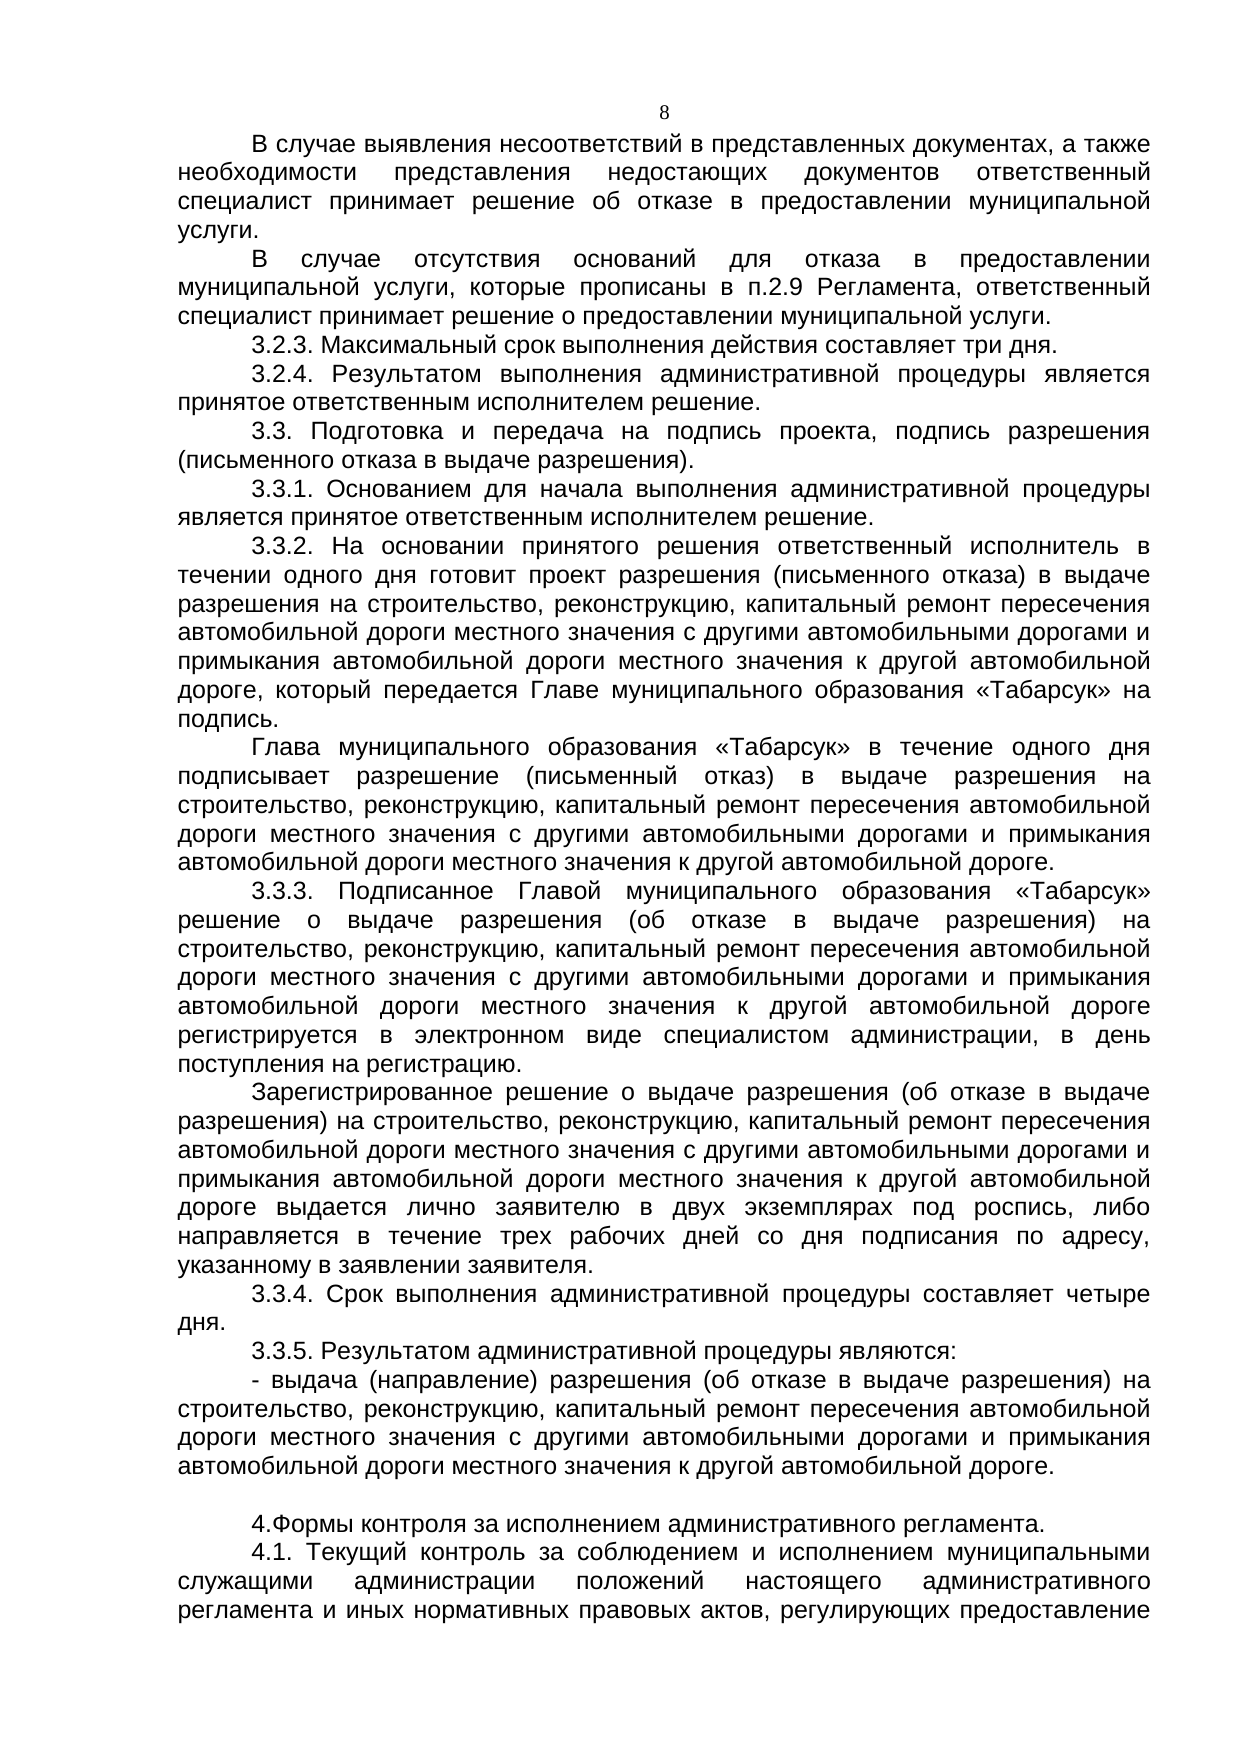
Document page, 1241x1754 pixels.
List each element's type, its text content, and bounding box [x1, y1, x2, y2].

text В случае отсутствия оснований для отказа в предоставлении муниципальной услуги, которые прописаны в п.2.9 Регламента, ответственный специалист принимает решение о предоставлении муниципальной услуги. [177, 243, 1152, 330]
text 3.2.3. Максимальный срок выполнения действия составляет три дня. [177, 330, 1152, 358]
text 3.3.2. На основании принятого решения ответственный исполнитель в течении одного дня готовит проект разрешения (письменного отказа) в выдаче разрешения на строительство, реконструкцию, капитальный ремонт пересечения автомобильной дороги местного значения с другими автомобильными дорогами и примыкания автомобильной дороги местного значения к другой автомобильной дороге, который передается Главе муниципального образования «Табарсук» на подпись. [177, 531, 1152, 732]
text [177, 1537, 1152, 1623]
text 3.3. Подготовка и передача на подпись проекта, подпись разрешения (письменного отказа в выдаче разрешения). [177, 416, 1152, 473]
text - выдача (направление) разрешения (об отказе в выдаче разрешения) на строительство, реконструкцию, капитальный ремонт пересечения автомобильной дороги местного значения с другими автомобильными дорогами и примыкания автомобильной дороги местного значения к другой автомобильной дороге. [177, 1365, 1152, 1480]
text В случае выявления несоответствий в представленных документах, а также необходимости представления недостающих документов ответственный специалист принимает решение об отказе в предоставлении муниципальной услуги. [177, 128, 1152, 243]
text Глава муниципального образования «Табарсук» в течение одного дня подписывает разрешение (письменный отказ) в выдаче разрешения на строительство, реконструкцию, капитальный ремонт пересечения автомобильной дороги местного значения с другими автомобильными дорогами и примыкания автомобильной дороги местного значения к другой автомобильной дороге. [177, 732, 1152, 876]
text 3.3.3. Подписанное Главой муниципального образования «Табарсук» решение о выдаче разрешения (об отказе в выдаче разрешения) на строительство, реконструкцию, капитальный ремонт пересечения автомобильной дороги местного значения с другими автомобильными дорогами и примыкания автомобильной дороги местного значения к другой автомобильной дороге регистрируется в электронном виде специалистом администрации, в день поступления на регистрацию. [177, 876, 1152, 1077]
text 4.Формы контроля за исполнением административного регламента. [177, 1508, 1152, 1537]
text 3.3.5. Результатом административной процедуры являются: [177, 1336, 1152, 1365]
text 3.3.1. Основанием для начала выполнения административной процедуры является принятое ответственным исполнителем решение. [177, 473, 1152, 531]
text 3.3.4. Срок выполнения административной процедуры составляет четыре дня. [177, 1278, 1152, 1336]
text Зарегистрированное решение о выдаче разрешения (об отказе в выдаче разрешения) на строительство, реконструкцию, капитальный ремонт пересечения автомобильной дороги местного значения с другими автомобильными дорогами и примыкания автомобильной дороги местного значения к другой автомобильной дороге выдается лично заявителю в двух экземплярах под роспись, либо направляется в течение трех рабочих дней со дня подписания по адресу, указанному в заявлении заявителя. [177, 1077, 1152, 1278]
text 3.2.4. Результатом выполнения административной процедуры является принятое ответственным исполнителем решение. [177, 358, 1152, 416]
